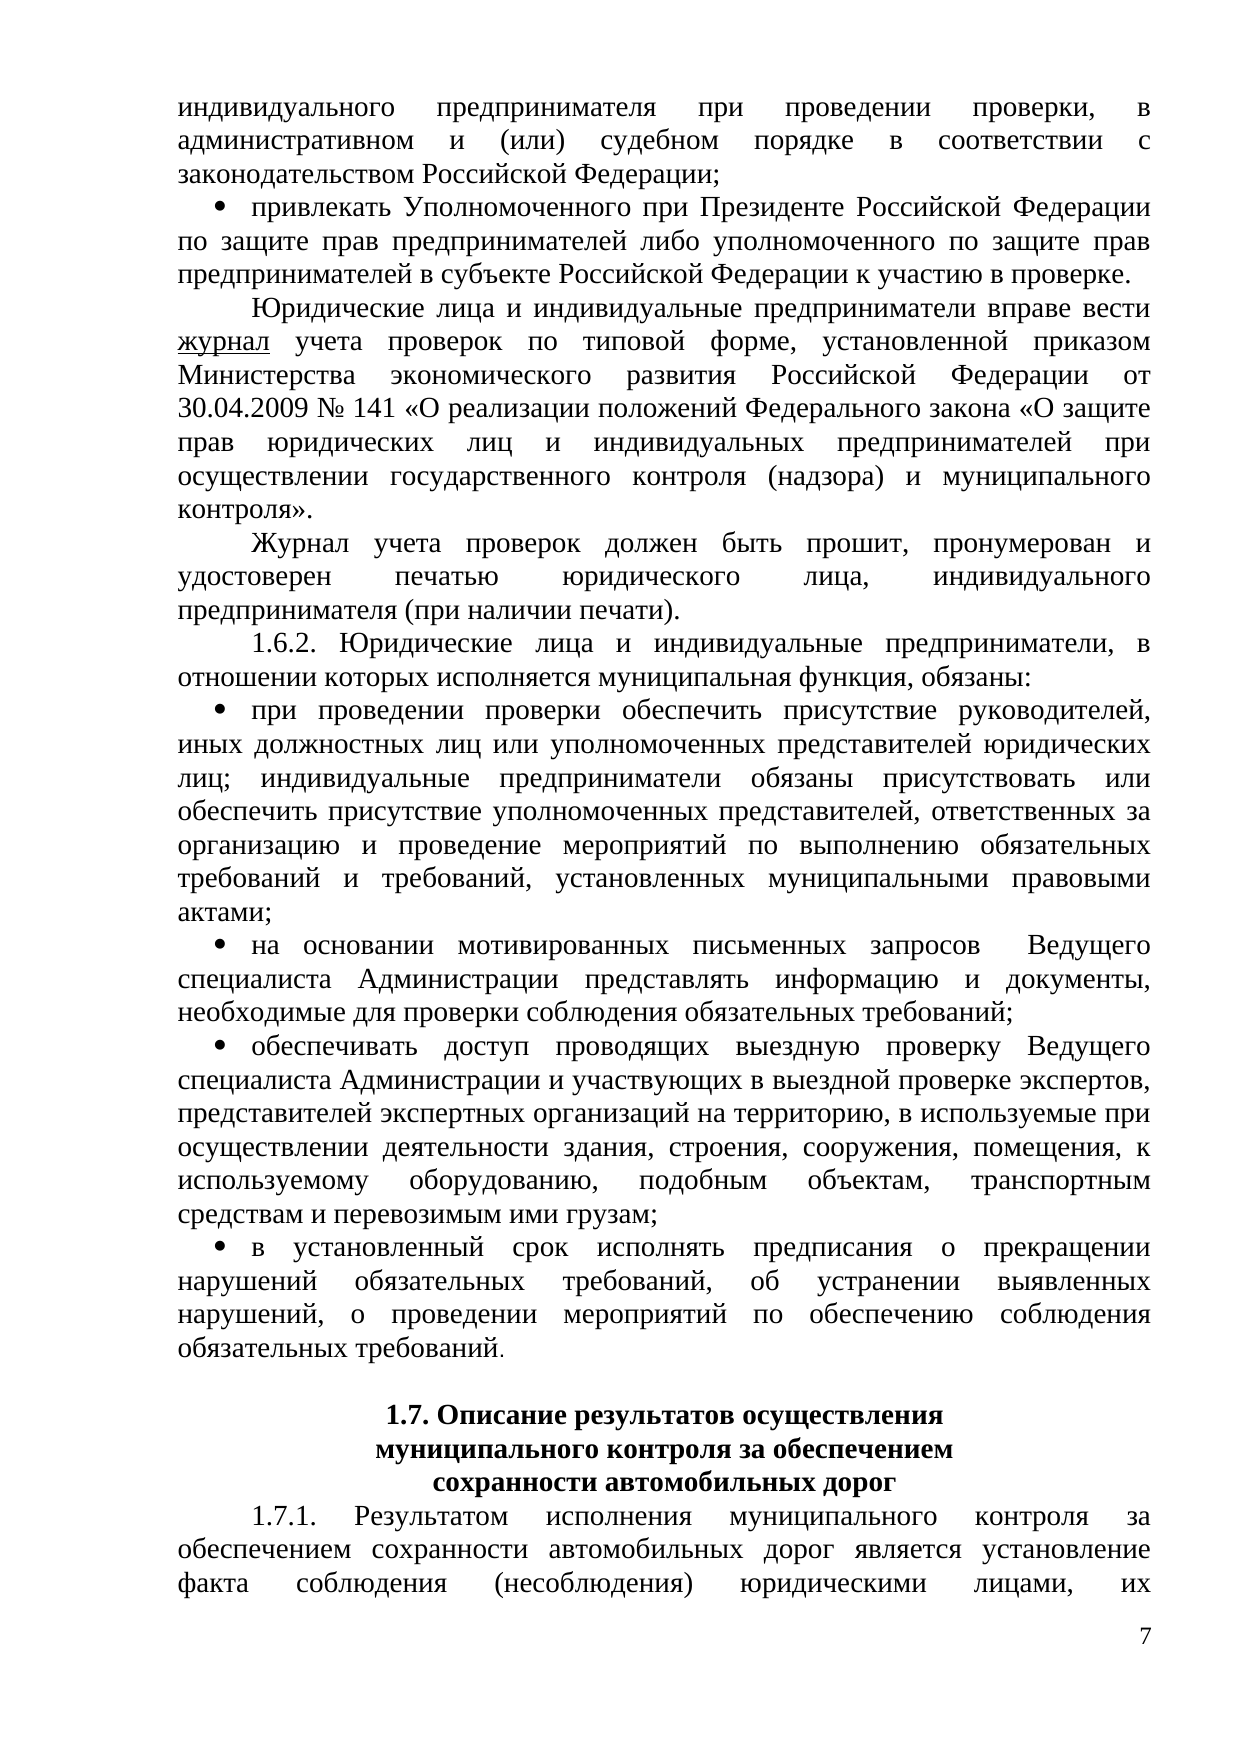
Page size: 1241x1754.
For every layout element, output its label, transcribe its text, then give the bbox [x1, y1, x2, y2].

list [177, 89, 1152, 189]
text 1.6.2. Юридические лица и индивидуальные предприниматели, в отношении которых исполняется муниципальная функция, обязаны: [177, 625, 1152, 692]
list в установленный срок исполнять предписания о прекращении нарушений обязательных требований, об устранении выявленных нарушений, о проведении мероприятий по обеспечению соблюдения обязательных требований. [177, 1229, 1152, 1364]
list на основании мотивированных письменных запросов Ведущего специалиста Администрации представлять информацию и документы, необходимые для проверки соблюдения обязательных требований; [177, 927, 1152, 1028]
text Журнал учета проверок должен быть прошит, пронумерован и удостоверен печатью юридического лица, индивидуального предпринимателя (при наличии печати). [177, 525, 1152, 625]
text муниципального контроля за обеспечением [177, 1431, 1152, 1464]
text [177, 1498, 1152, 1598]
text Юридические лица и индивидуальные предприниматели вправе вести журнал учета проверок по типовой форме, установленной приказом Министерства экономического развития Российской Федерации от 30.04.2009 № 141 «О реализации положений Федерального закона «О защите прав юридических лиц и индивидуальных предпринимателей при осуществлении государственного контроля (надзора) и муниципального контроля». [177, 290, 1152, 525]
text 1.7. Описание результатов осуществления [177, 1397, 1152, 1431]
list обеспечивать доступ проводящих выездную проверку Ведущего специалиста Администрации и участвующих в выездной проверке экспертов, представителей экспертных организаций на территорию, в используемые при осуществлении деятельности здания, строения, сооружения, помещения, к используемому оборудованию, подобным объектам, транспортным средствам и перевозимым ими грузам; [177, 1028, 1152, 1229]
list привлекать Уполномоченного при Президенте Российской Федерации по защите прав предпринимателей либо уполномоченного по защите прав предпринимателей в субъекте Российской Федерации к участию в проверке. [177, 189, 1152, 290]
text сохранности автомобильных дорог [177, 1464, 1152, 1498]
list при проведении проверки обеспечить присутствие руководителей, иных должностных лиц или уполномоченных представителей юридических лиц; индивидуальные предприниматели обязаны присутствовать или обеспечить присутствие уполномоченных представителей, ответственных за организацию и проведение мероприятий по выполнению обязательных требований и требований, установленных муниципальными правовыми актами; [177, 692, 1152, 927]
